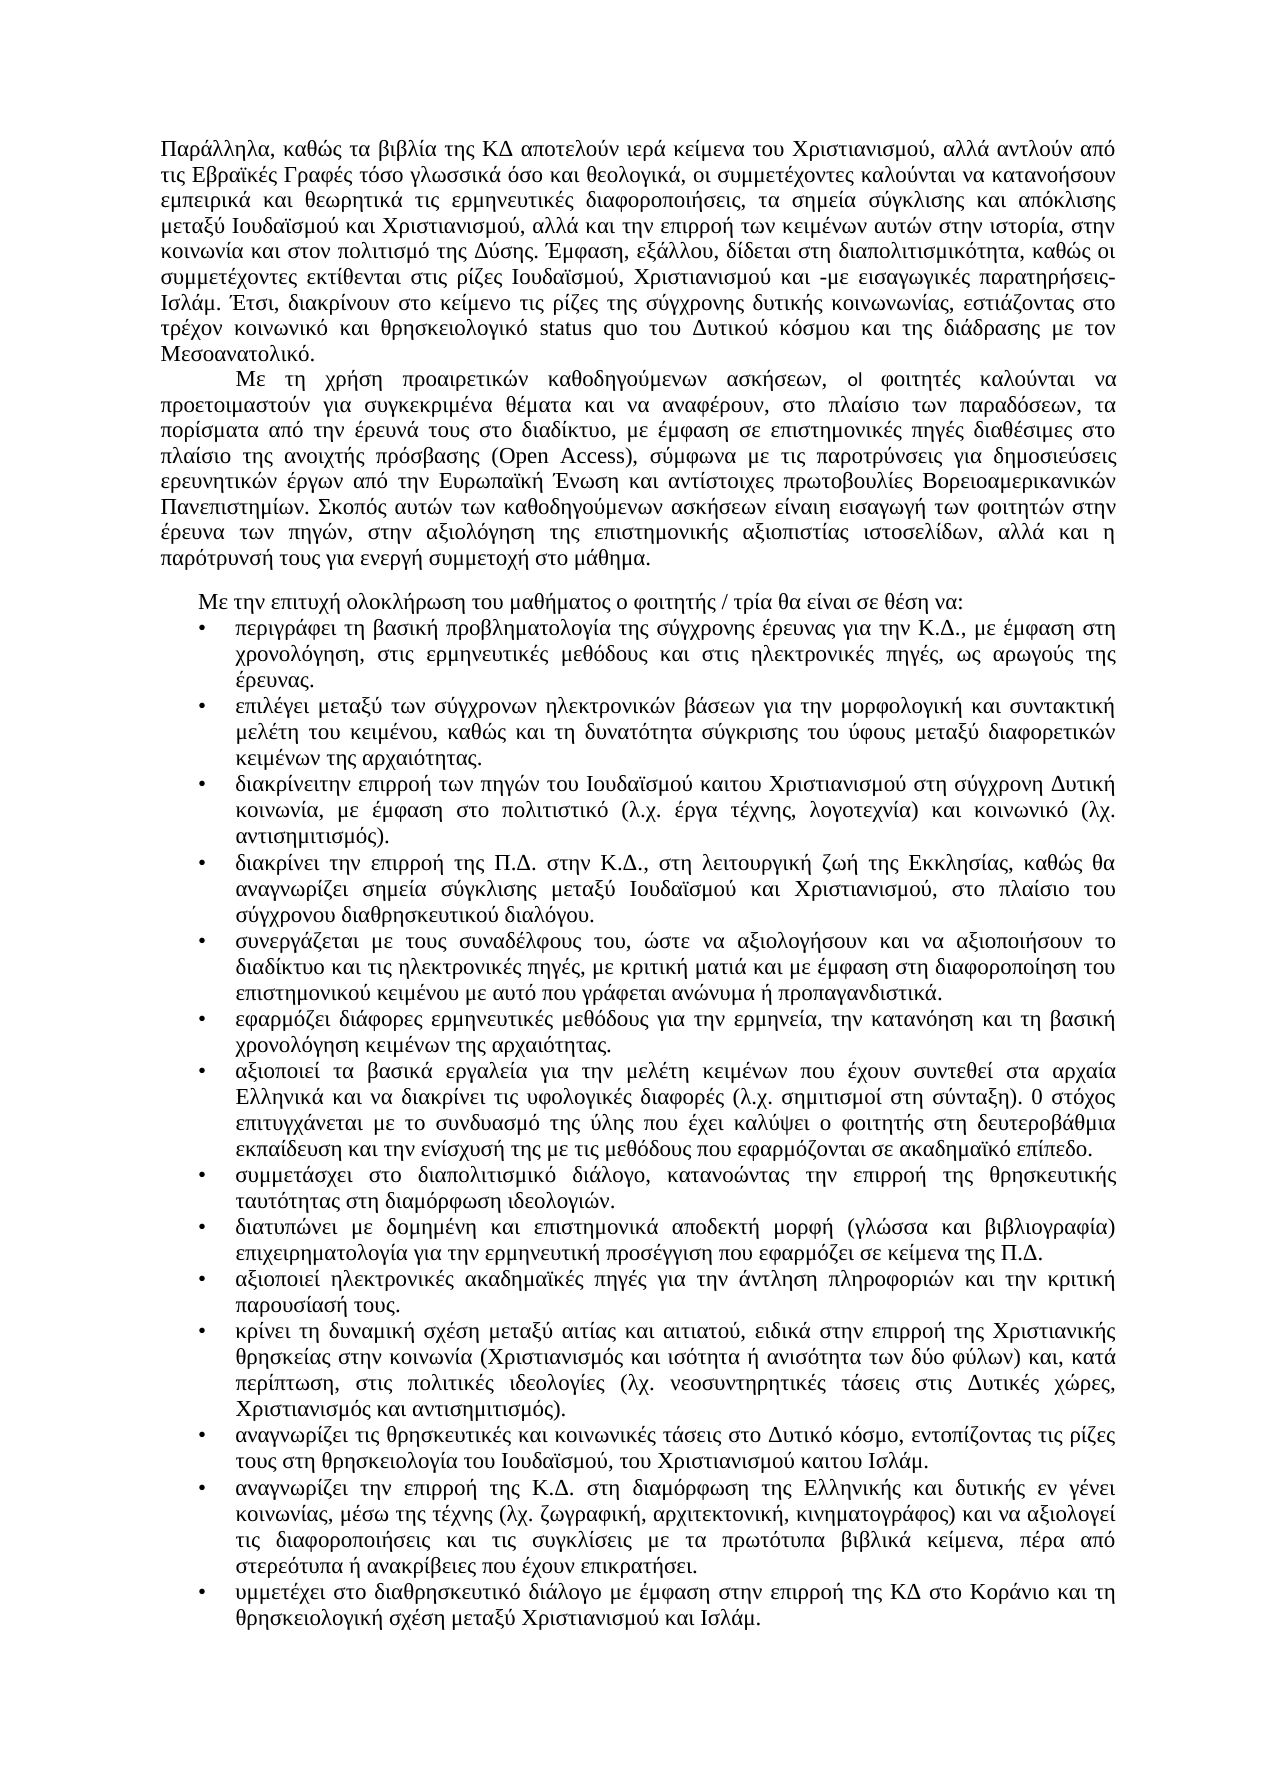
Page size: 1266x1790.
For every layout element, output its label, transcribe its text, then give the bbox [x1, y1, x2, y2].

list αξιοποιεί ηλεκτρονικές ακαδημαϊκές πηγές για την άντληση πληροφοριών και την κριτική παρουσίασή τους. [198, 1266, 1117, 1318]
list συνεργάζεται με τους συναδέλφους του, ώστε να αξιολογήσουν και να αξιοποιήσουν το διαδίκτυο και τις ηλεκτρονικές πηγές, με κριτική ματιά και με έμφαση στη διαφοροποίηση του επιστημονικού κειμένου με αυτό που γράφεται ανώνυμα ή προπαγανδιστικά. [198, 927, 1117, 1005]
list αξιοποιεί τα βασικά εργαλεία για την μελέτη κειμένων που έχουν συντεθεί στα αρχαία Ελληνικά και να διακρίνει τις υφολογικές διαφορές (λ.χ. σημιτισμοί στη σύνταξη). 0 στόχος επιτυγχάνεται με το συνδυασμό της ύλης που έχει καλύψει ο φοιτητής στη δευτεροβάθμια εκπαίδευση και την ενίσχυσή της με τις μεθόδους που εφαρμόζονται σε ακαδημαϊκό επίπεδο. [198, 1057, 1117, 1162]
list περιγράφει τη βασική προβληματολογία της σύγχρονης έρευνας για την Κ.Δ., με έμφαση στη χρονολόγηση, στις ερμηνευτικές μεθόδους και στις ηλεκτρονικές πηγές, ως αρωγούς της έρευνας. [198, 615, 1117, 693]
list αναγνωρίζει τις θρησκευτικές και κοινωνικές τάσεις στο Δυτικό κόσμο, εντοπίζοντας τις ρίζες τους στη θρησκειολογία του Ιουδαϊσμού, του Χριστιανισμού καιτου Ισλάμ. [198, 1422, 1117, 1474]
list διατυπώνει με δομημένη και επιστημονικά αποδεκτή μορφή (γλώσσα και βιβλιογραφία) επιχειρηματολογία για την ερμηνευτική προσέγγιση που εφαρμόζει σε κείμενα της Π.Δ. [198, 1214, 1117, 1266]
list συμμετάσχει στο διαπολιτισμικό διάλογο, κατανοώντας την επιρροή της θρησκευτικής ταυτότητας στη διαμόρφωση ιδεολογιών. [198, 1162, 1117, 1214]
list κρίνει τη δυναμική σχέση μεταξύ αιτίας και αιτιατού, ειδικά στην επιρροή της Χριστιανικής θρησκείας στην κοινωνία (Χριστιανισμός και ισότητα ή ανισότητα των δύο φύλων) και, κατά περίπτωση, στις πολιτικές ιδεολογίες (λχ. νεοσυντηρητικές τάσεις στις Δυτικές χώρες, Χριστιανισμός και αντισημιτισμός). [198, 1318, 1117, 1422]
list εφαρμόζει διάφορες ερμηνευτικές μεθόδους για την ερμηνεία, την κατανόηση και τη βασική χρονολόγηση κειμένων της αρχαιότητας. [198, 1005, 1117, 1057]
list υμμετέχει στο διαθρησκευτικό διάλογο με έμφαση στην επιρροή της ΚΔ στο Κοράνιο και τη θρησκειολογική σχέση μεταξύ Χριστιανισμού και Ισλάμ. [198, 1578, 1117, 1630]
text Με τη χρήση προαιρετικών καθοδηγούμενων ασκήσεων, ol φοιτητές καλούνται να προετοιμαστούν για συγκεκριμένα θέματα και να αναφέρουν, στο πλαίσιο των παραδόσεων, τα πορίσματα από την έρευνά τους στο διαδίκτυο, με έμφαση σε επιστημονικές πηγές διαθέσιμες στο πλαίσιο της ανοιχτής πρόσβασης (Open Access), σύμφωνα με τις παροτρύνσεις για δημοσιεύσεις ερευνητικών έργων από την Ευρωπαϊκή Ένωση και αντίστοιχες πρωτοβουλίες Βορειοαμερικανικών Πανεπιστημίων. Σκοπός αυτών των καθοδηγούμενων ασκήσεων είναιη εισαγωγή των φοιτητών στην έρευνα των πηγών, στην αξιολόγηση της επιστημονικής αξιοπιστίας ιστοσελίδων, αλλά και η παρότρυνσή τους για ενεργή συμμετοχή στο μάθημα. [160, 366, 1117, 570]
list αναγνωρίζει την επιρροή της Κ.Δ. στη διαμόρφωση της Ελληνικής και δυτικής εν γένει κοινωνίας, μέσω της τέχνης (λχ. ζωγραφική, αρχιτεκτονική, κινηματογράφος) και να αξιολογεί τις διαφοροποιήσεις και τις συγκλίσεις με τα πρωτότυπα βιβλικά κείμενα, πέρα από στερεότυπα ή ανακρίβειες που έχουν επικρατήσει. [198, 1474, 1117, 1578]
text Παράλληλα, καθώς τα βιβλία της ΚΔ αποτελούν ιερά κείμενα του Χριστιανισμού, αλλά αντλούν από τις Εβραϊκές Γραφές τόσο γλωσσικά όσο και θεολογικά, οι συμμετέχοντες καλούνται να κατανοήσουν εμπειρικά και θεωρητικά τις ερμηνευτικές διαφοροποιήσεις, τα σημεία σύγκλισης και απόκλισης μεταξύ Ιουδαϊσμού και Χριστιανισμού, αλλά και την επιρροή των κειμένων αυτών στην ιστορία, στην κοινωνία και στον πολιτισμό της Δύσης. Έμφαση, εξάλλου, δίδεται στη διαπολιτισμικότητα, καθώς οι συμμετέχοντες εκτίθενται στις ρίζες Ιουδαϊσμού, Χριστιανισμού και -με εισαγωγικές παρατηρήσεις- Ισλάμ. Έτσι, διακρίνουν στο κείμενο τις ρίζες της σύγχρονης δυτικής κοινωνωνίας, εστιάζοντας στο τρέχον κοινωνικό και θρησκειολογικό status quo του Δυτικού κόσμου και της διάδρασης με τον Μεσοανατολικό. [160, 136, 1117, 366]
list επιλέγει μεταξύ των σύγχρονων ηλεκτρονικών βάσεων για την μορφολογική και συντακτική μελέτη του κειμένου, καθώς και τη δυνατότητα σύγκρισης του ύφους μεταξύ διαφορετικών κειμένων της αρχαιότητας. [198, 693, 1117, 771]
text Με την επιτυχή ολοκλήρωση του μαθήματος ο φοιτητής / τρία θα είναι σε θέση να: [198, 589, 1140, 615]
list διακρίνειτην επιρροή των πηγών του Ιουδαϊσμού καιτου Χριστιανισμού στη σύγχρονη Δυτική κοινωνία, με έμφαση στο πολιτιστικό (λ.χ. έργα τέχνης, λογοτεχνία) και κοινωνικό (λχ. αντισημιτισμός). [198, 771, 1117, 849]
list διακρίνει την επιρροή της Π.Δ. στην Κ.Δ., στη λειτουργική ζωή της Εκκλησίας, καθώς θα αναγνωρίζει σημεία σύγκλισης μεταξύ Ιουδαϊσμού και Χριστιανισμού, στο πλαίσιο του σύγχρονου διαθρησκευτικού διαλόγου. [198, 849, 1117, 927]
